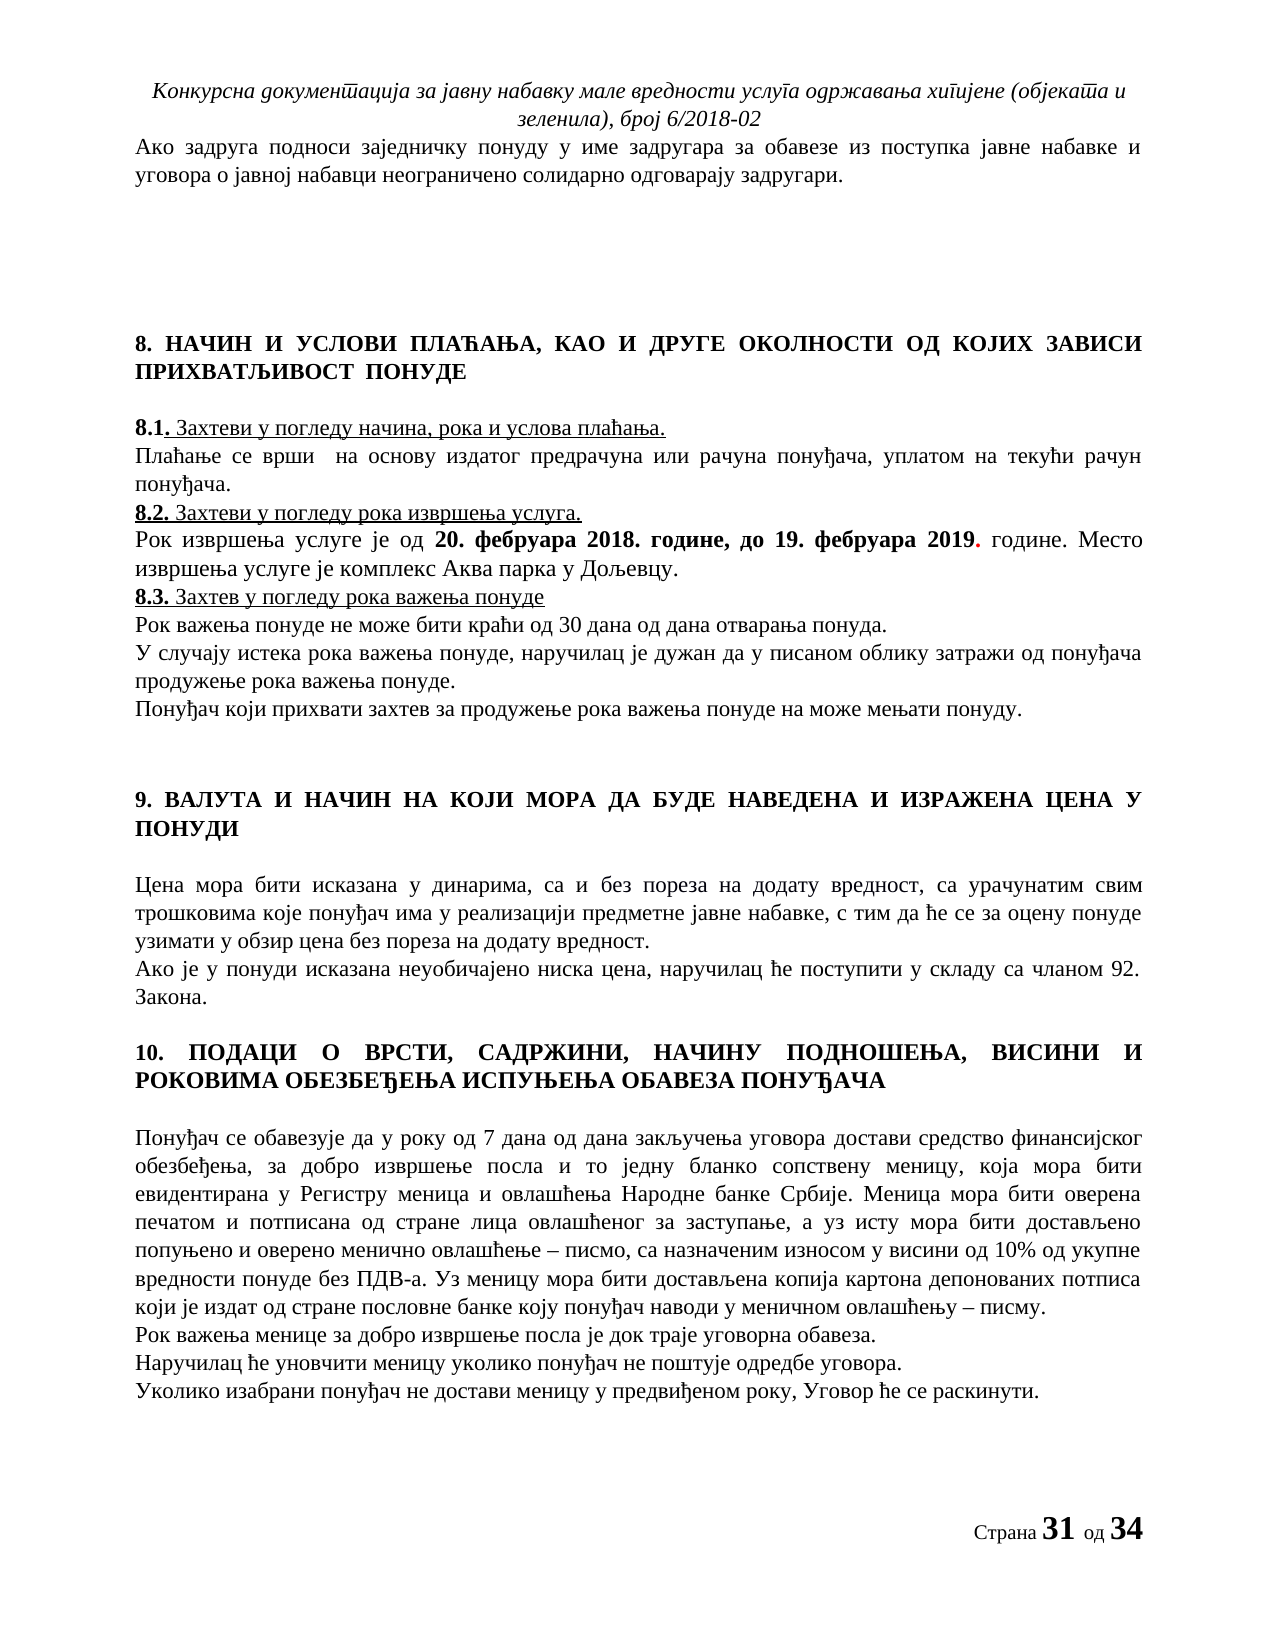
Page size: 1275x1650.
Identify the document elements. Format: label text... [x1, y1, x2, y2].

text Ако задруга подноси заједничку понуду у име задругара за обавезе из поступка јавне набавке и уговора о јавној набавци неограничено солидарно одговарају задругари. [135, 131, 1143, 187]
text Наручилац ће уновчити меницу уколико понуђач не поштује одредбе уговора. [135, 1347, 1143, 1375]
text Уколико изабрани понуђач не достави меницу у предвиђеном року, Уговор ће се раскинути. [135, 1375, 1143, 1403]
text 8. НАЧИН И УСЛОВИ ПЛАЋАЊА, КАО И ДРУГЕ ОКОЛНОСТИ ОД КОЈИХ ЗАВИСИ ПРИХВАТЉИВОСТ ПОНУДЕ [135, 328, 1143, 384]
text У случају истека рока важења понуде, наручилац је дужан да у писаном облику затражи од понуђача продужење рока важења понуде. [135, 637, 1143, 694]
text Рок извршења услуге је од 20. фебруара 2018. године, до 19. фебруара 2019. године. Место извршења услуге је комплекс Аква парка у Дољевцу. [135, 525, 1143, 581]
text Понуђач се обавезује да у року од 7 дана од дана закључења уговора достави средство финансијског обезбеђења, за добро извршење посла и то једну бланко сопствену меницу, која мора бити евидентирана у Регистру меница и овлашћења Народне банке Србије. Меница мора бити оверена печатом и потписана од стране лица овлашћеног за заступање, а уз исту мора бити достављено попуњено и оверено менично овлашћење – писмо, са назначеним износом у висини од 10% од укупне вредности понуде без ПДВ-а. Уз меницу мора бити достављена копија картона депонованих потписа који је издат од стране пословне банке коју понуђач наводи у меничном овлашћењу – писму. [135, 1122, 1143, 1319]
text 8.2. Захтеви у погледу рока извршења услуга. [135, 497, 1143, 525]
text Понуђач који прихвати захтев за продужење рока важења понуде на може мењати понуду. [135, 694, 1143, 722]
text 8.3. Захтев у погледу рока важења понуде [135, 581, 1143, 609]
text Ако је у понуди исказана неуобичајено ниска цена, наручилац ће поступити у складу са чланом 92. Закона. [135, 953, 1143, 1010]
text Рок важења понуде не може бити краћи од 30 дана од дана отварања понуда. [135, 609, 1143, 637]
text 8.1. Захтеви у погледу начина, рока и услова плаћања. [135, 412, 1143, 441]
text 9. ВАЛУТА И НАЧИН НА КОЈИ МОРА ДА БУДЕ НАВЕДЕНА И ИЗРАЖЕНА ЦЕНА У ПОНУДИ [135, 785, 1143, 841]
text Плаћање се врши на основу издатог предрачуна или рачуна понуђача, уплатом на текући рачун понуђача. [135, 441, 1143, 497]
text 10. ПОДАЦИ О ВРСТИ, САДРЖИНИ, НАЧИНУ ПОДНОШЕЊА, ВИСИНИ И РОКОВИМА ОБЕЗБЕЂЕЊА ИСПУЊЕЊА ОБАВЕЗА ПОНУЂАЧА [135, 1038, 1143, 1094]
text Цена мора бити исказана у динарима, са и без пореза на додату вредност, са урачунатим свим трошковима које понуђач има у реализацији предметне јавне набавке, с тим да ће се за оцену понуде узимати у обзир цена без пореза на додату вредност. [135, 869, 1143, 953]
text Рок важења менице за добро извршење посла је док траје уговорна обавеза. [135, 1319, 1143, 1347]
